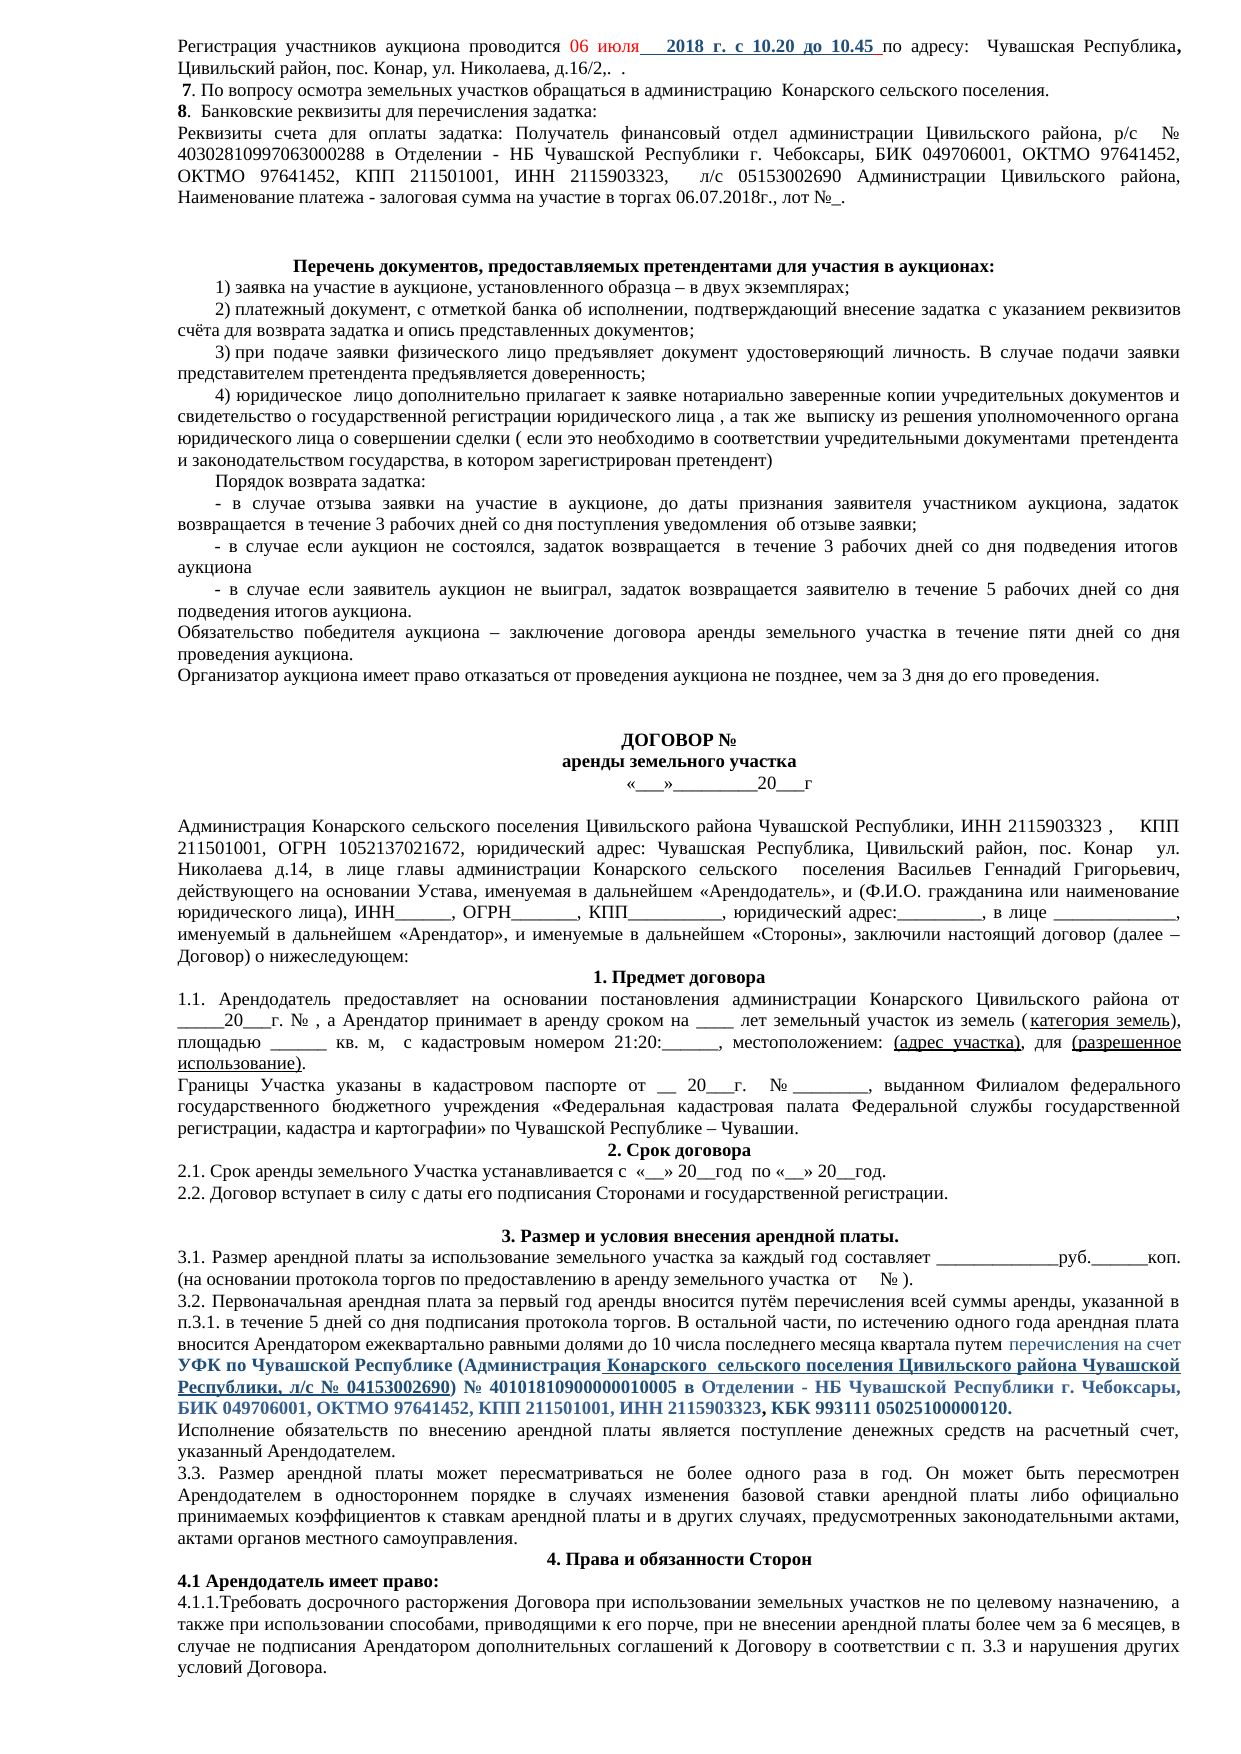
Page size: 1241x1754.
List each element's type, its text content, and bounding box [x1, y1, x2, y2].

text 1. Предмет договора [177, 966, 1181, 988]
text Администрация Конарского сельского поселения Цивильского района Чувашской Республики, ИНН 2115903323 , КПП 211501001, ОГРН 1052137021672, юридический адрес: Чувашская Республика, Цивильский район, пос. Конар ул. Николаева д.14, в лице главы администрации Конарского сельского поселения Васильев Геннадий Григорьевич, действующего на основании Устава, именуемая в дальнейшем «Арендодатель», и (Ф.И.О. гражданина или наименование юридического лица), ИНН______, ОГРН_______, КПП__________, юридический адрес:_________, в лице _____________, именуемый в дальнейшем «Арендатор», и именуемые в дальнейшем «Стороны», заключили настоящий договор (далее – Договор) о нижеследующем: [177, 815, 1181, 966]
text 1) заявка на участие в аукционе, установленного образца – в двух экземплярах; [177, 276, 1181, 298]
text Перечень документов, предоставляемых претендентами для участия в аукционах: [177, 254, 1181, 276]
text 2.1. Срок аренды земельного Участка устанавливается с «__» 20__год по «__» 20__год. [177, 1160, 1181, 1182]
text 3.2. Первоначальная арендная плата за первый год аренды вносится путём перечисления всей суммы аренды, указанной в п.3.1. в течение 5 дней со дня подписания протокола торгов. В остальной части, по истечению одного года арендная плата вносится Арендатором ежеквартально равными долями до 10 числа последнего месяца квартала путем перечисления на счет УФК по Чувашской Республике (Администрация Конарского сельского поселения Цивильского района Чувашской Республики, л/с № 04153002690) № 40101810900000010005 в Отделении - НБ Чувашской Республики г. Чебоксары, БИК 049706001, ОКТМО 97641452, КПП 211501001, ИНН 2115903323, КБК 993111 05025100000120. [177, 1289, 1181, 1419]
text - в случае если аукцион не состоялся, задаток возвращается в течение 3 рабочих дней со дня подведения итогов аукциона [177, 535, 1181, 578]
text Исполнение обязательств по внесению арендной платы является поступление денежных средств на расчетный счет, указанный Арендодателем. [177, 1419, 1181, 1462]
text Границы Участка указаны в кадастровом паспорте от __ 20___г. № ________, выданном Филиалом федерального государственного бюджетного учреждения «Федеральная кадастровая палата Федеральной службы государственной регистрации, кадастра и картографии» по Чувашской Республике – Чувашии. [177, 1074, 1181, 1138]
text 3.3. Размер арендной платы может пересматриваться не более одного раза в год. Он может быть пересмотрен Арендодателем в одностороннем порядке в случаях изменения базовой ставки арендной платы либо официально принимаемых коэффициентов к ставкам арендной платы и в других случаях, предусмотренных законодательными актами, актами органов местного самоуправления. [177, 1462, 1181, 1548]
text Регистрация участников аукциона проводится 06 июля 2018 г. с 10.20 до 10.45 по адресу: Чувашская Республика, Цивильский район, пос. Конар, ул. Николаева, д.16/2,. . [177, 35, 1181, 78]
text 4.1 Арендодатель имеет право: [177, 1570, 1181, 1591]
text Обязательство победителя аукциона – заключение договора аренды земельного участка в течение пяти дней со дня проведения аукциона. [177, 621, 1181, 664]
text 1.1. Арендодатель предоставляет на основании постановления администрации Конарского Цивильского района от _____20___г. № , а Арендатор принимает в аренду сроком на ____ лет земельный участок из земель (категория земель), площадью ______ кв. м, с кадастровым номером 21:20:______, местоположением: (адрес участка), для (разрешенное использование). [177, 988, 1181, 1074]
text Реквизиты счета для оплаты задатка: Получатель финансовый отдел администрации Цивильского района, р/с № 40302810997063000288 в Отделении - НБ Чувашской Республики г. Чебоксары, БИК 049706001, ОКТМО 97641452, ОКТМО 97641452, КПП 211501001, ИНН 2115903323, л/с 05153002690 Администрации Цивильского района, Наименование платежа - залоговая сумма на участие в торгах 06.07.2018г., лот №_. [177, 122, 1181, 208]
text 3) при подаче заявки физического лицо предъявляет документ удостоверяющий личность. В случае подачи заявки представителем претендента предъявляется доверенность; [177, 341, 1181, 384]
text 8. Банковские реквизиты для перечисления задатка: [177, 100, 1181, 122]
text 3.1. Размер арендной платы за использование земельного участка за каждый год составляет _____________руб.______коп. (на основании протокола торгов по предоставлению в аренду земельного участка от № ). [177, 1246, 1181, 1289]
text 4) юридическое лицо дополнительно прилагает к заявке нотариально заверенные копии учредительных документов и свидетельство о государственной регистрации юридического лица , а так же выписку из решения уполномоченного органа юридического лица о совершении сделки ( если это необходимо в соответствии учредительными документами претендента и законодательством государства, в котором зарегистрирован претендент) [177, 384, 1181, 470]
text 2) платежный документ, с отметкой банка об исполнении, подтверждающий внесение задатка с указанием реквизитов счёта для возврата задатка и опись представленных документов; [177, 298, 1181, 341]
text - в случае если заявитель аукцион не выиграл, задаток возвращается заявителю в течение 5 рабочих дней со дня подведения итогов аукциона. [177, 578, 1181, 621]
text ДОГОВОР № [177, 729, 1181, 750]
text 3. Размер и условия внесения арендной платы. [177, 1225, 1181, 1246]
text «___»_________20___г [177, 772, 1181, 793]
text 2. Срок договора [177, 1138, 1181, 1160]
text - в случае отзыва заявки на участие в аукционе, до даты признания заявителя участником аукциона, задаток возвращается в течение 3 рабочих дней со дня поступления уведомления об отзыве заявки; [177, 492, 1181, 535]
text 4.1.1.Требовать досрочного расторжения Договора при использовании земельных участков не по целевому назначению, а также при использовании способами, приводящими к его порче, при не внесении арендной платы более чем за 6 месяцев, в случае не подписания Арендатором дополнительных соглашений к Договору в соответствии с п. 3.3 и нарушения других условий Договора. [177, 1591, 1181, 1678]
text 7. По вопросу осмотра земельных участков обращаться в администрацию Конарского сельского поселения. [177, 78, 1181, 100]
text 4. Права и обязанности Сторон [177, 1548, 1181, 1570]
text Порядок возврата задатка: [177, 470, 1181, 492]
text 2.2. Договор вступает в силу с даты его подписания Сторонами и государственной регистрации. [177, 1182, 1181, 1203]
text аренды земельного участка [177, 750, 1181, 772]
text Организатор аукциона имеет право отказаться от проведения аукциона не позднее, чем за 3 дня до его проведения. [177, 664, 1181, 686]
